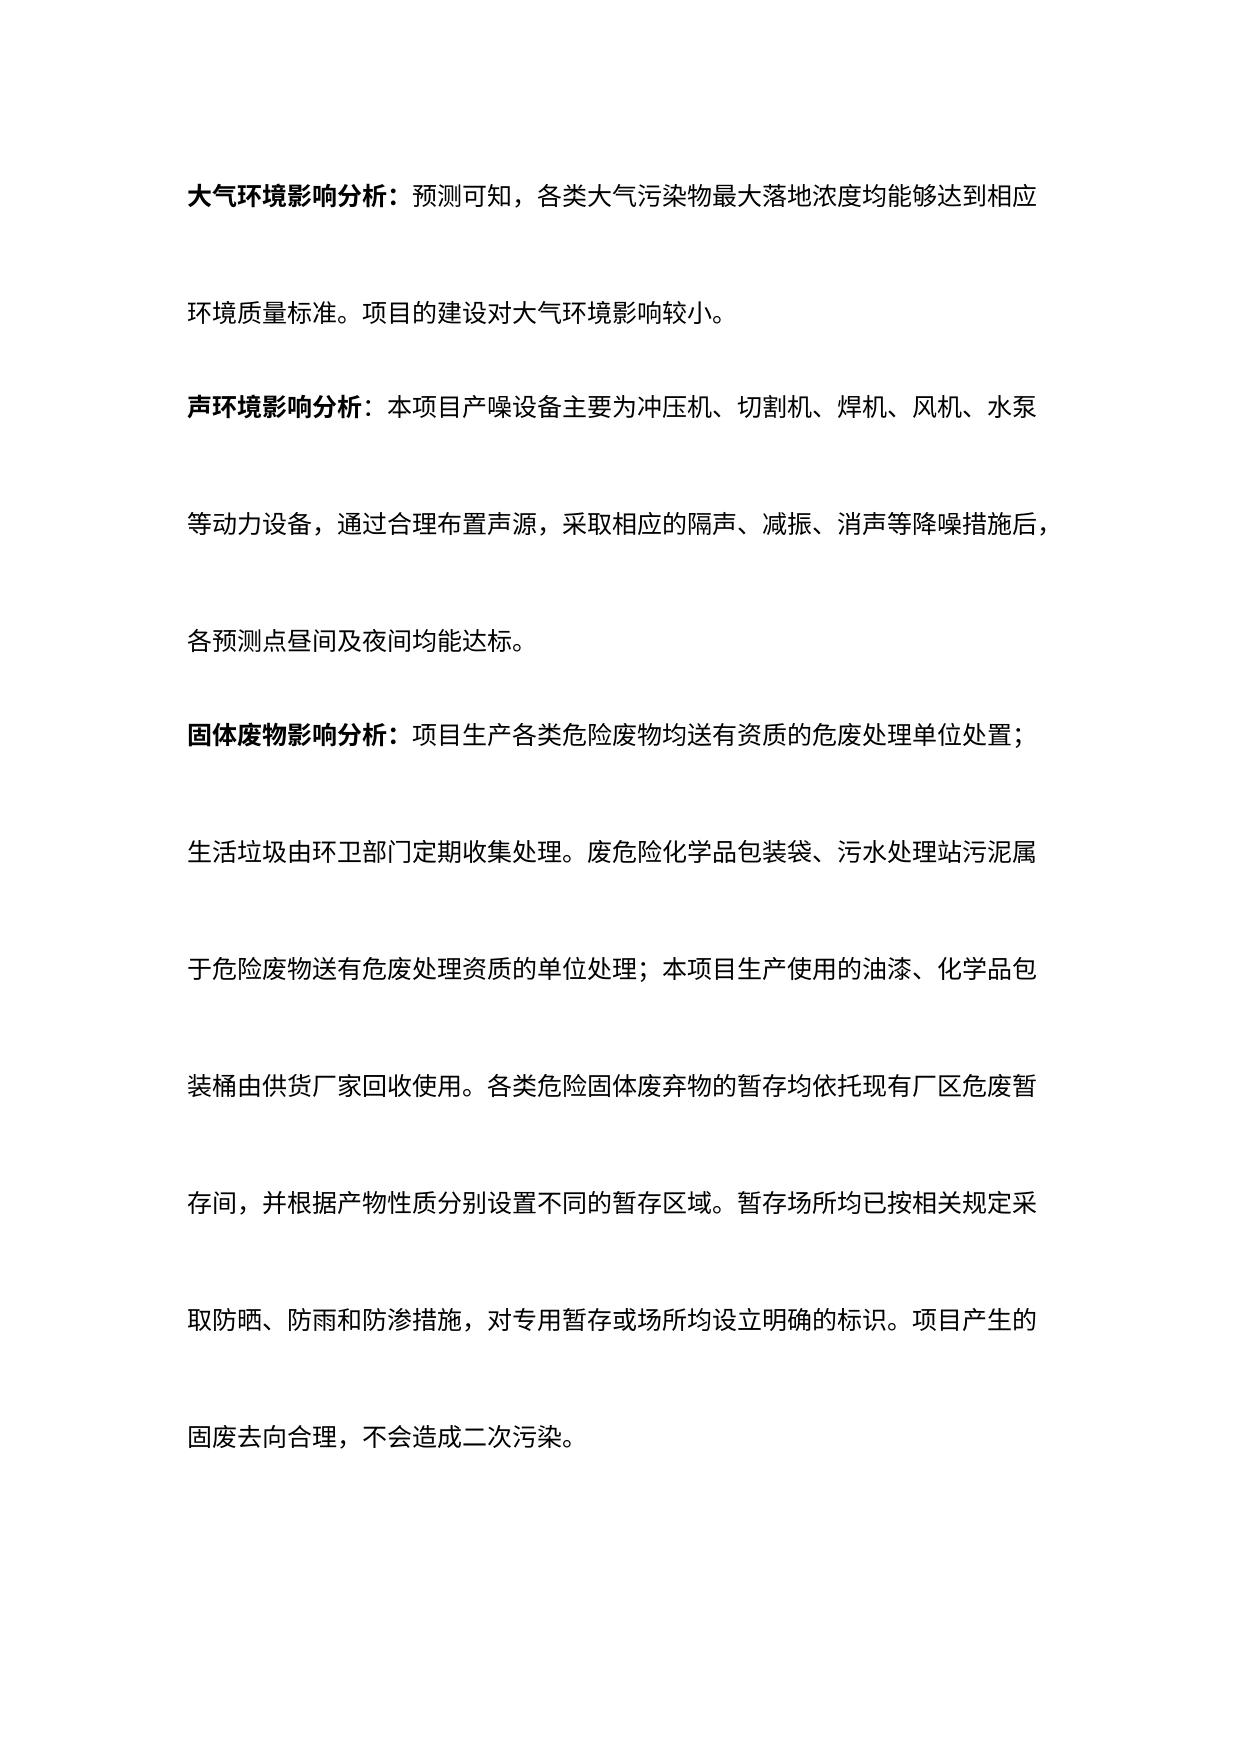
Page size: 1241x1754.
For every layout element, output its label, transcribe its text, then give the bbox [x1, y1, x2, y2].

text 大气环境影响分析：预测可知，各类大气污染物最大落地浓度均能够达到相应环境质量标准。项目的建设对大气环境影响较小。 [187, 162, 1053, 344]
text 固体废物影响分析：项目生产各类危险废物均送有资质的危废处理单位处置；生活垃圾由环卫部门定期收集处理。废危险化学品包装袋、污水处理站污泥属于危险废物送有危废处理资质的单位处理；本项目生产使用的油漆、化学品包装桶由供货厂家回收使用。各类危险固体废弃物的暂存均依托现有厂区危废暂存间，并根据产物性质分别设置不同的暂存区域。暂存场所均已按相关规定采取防晒、防雨和防渗措施，对专用暂存或场所均设立明确的标识。项目产生的固废去向合理，不会造成二次污染。 [187, 701, 1053, 1468]
text 声环境影响分析：本项目产噪设备主要为冲压机、切割机、焊机、风机、水泵等动力设备，通过合理布置声源，采取相应的隔声、减振、消声等降噪措施后，各预测点昼间及夜间均能达标。 [187, 373, 1053, 672]
